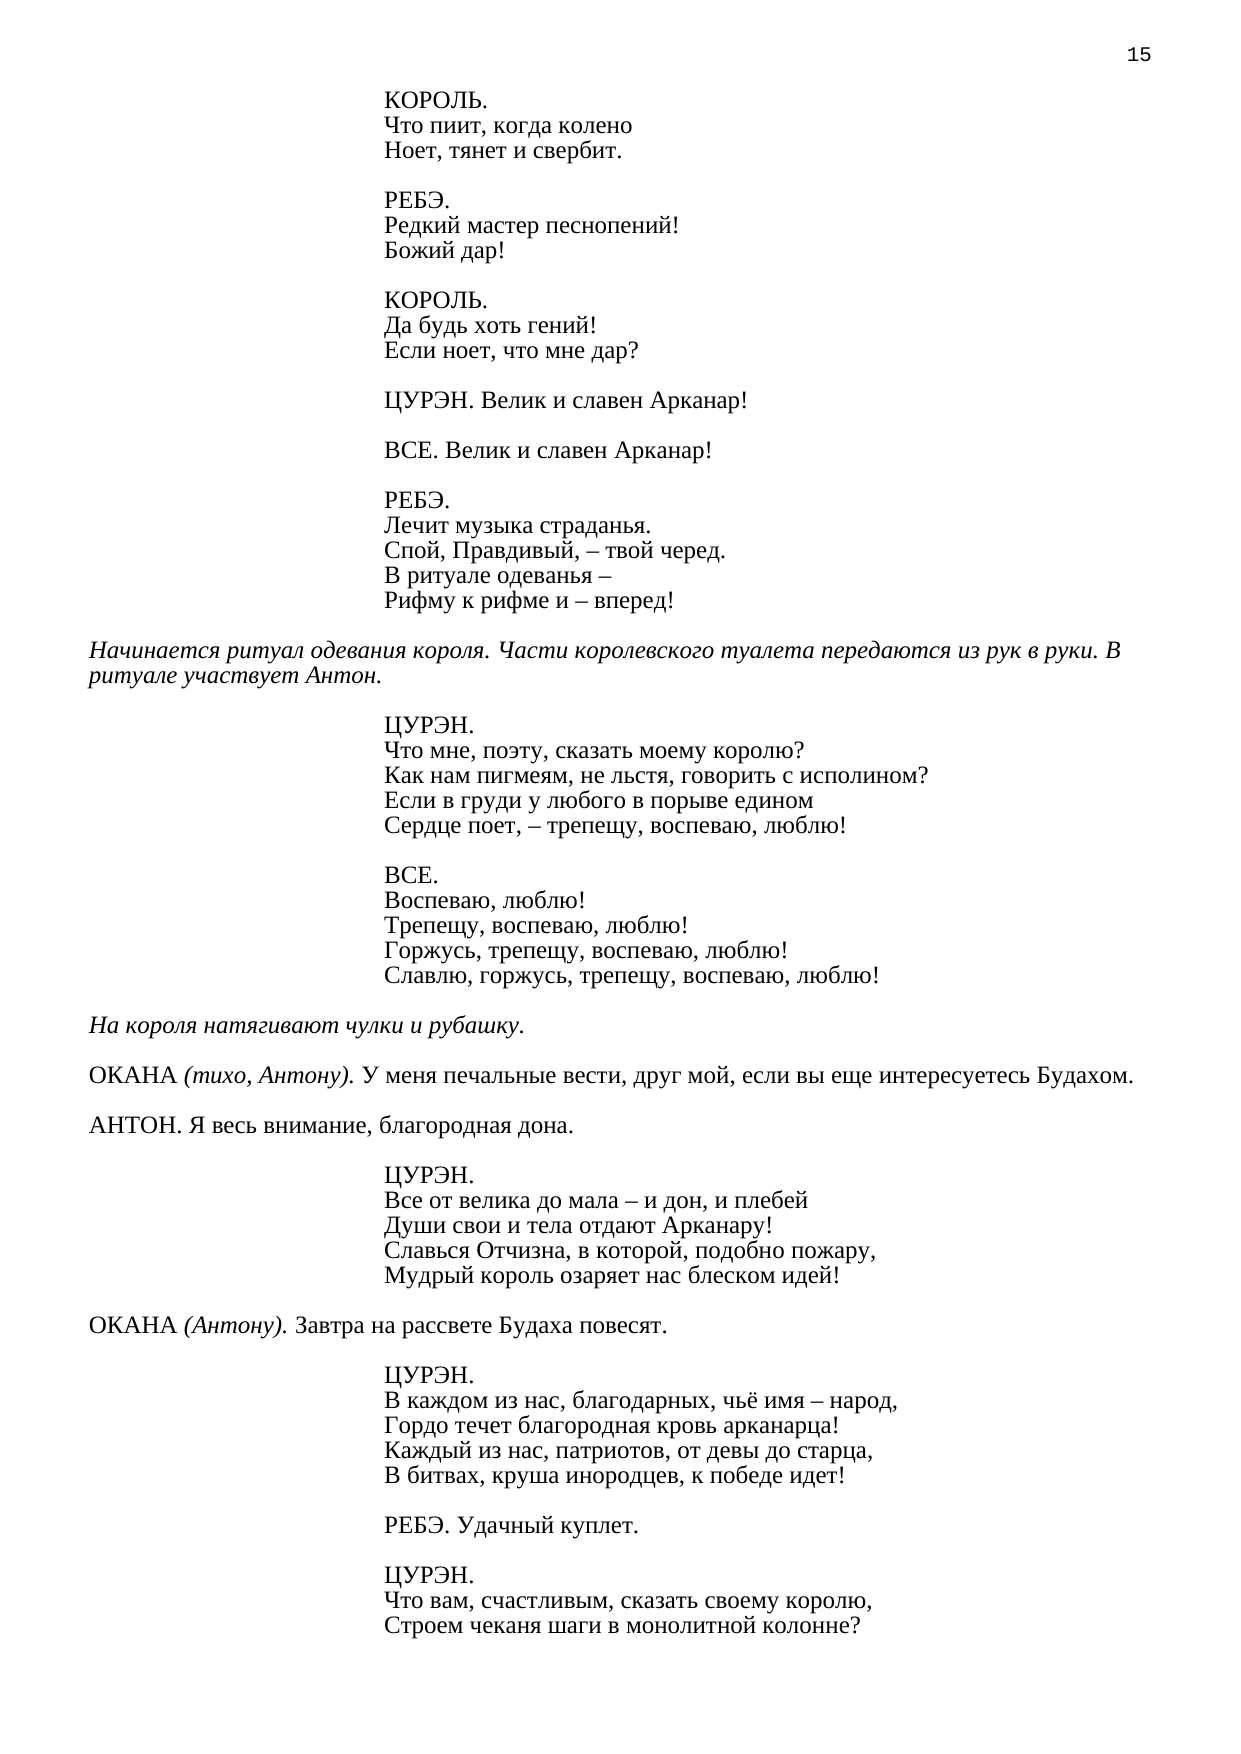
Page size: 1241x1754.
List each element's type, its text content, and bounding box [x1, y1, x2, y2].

text КОРОЛЬ. [384, 289, 1152, 314]
text ВСЕ. [384, 864, 1152, 889]
text ЦУРЭН. [384, 1564, 1152, 1589]
text ЦУРЭН. [384, 1164, 1152, 1189]
text В ритуале одеванья – [384, 564, 1152, 589]
text Как нам пигмеям, не льстя, говорить с исполином? [384, 764, 1152, 789]
text Трепещу, воспеваю, люблю! [384, 914, 1152, 939]
text ОКАНА (Антону). Завтра на рассвете Будаха повесят. [89, 1314, 1152, 1339]
text Что вам, счастливым, сказать своему королю, [384, 1589, 1152, 1614]
text РЕБЭ. [384, 489, 1152, 514]
text Да будь хоть гений! [384, 314, 1152, 339]
text Божий дар! [384, 239, 1152, 264]
text ВСЕ. Велик и славен Арканар! [384, 439, 1152, 464]
text Сердце поет, – трепещу, воспеваю, люблю! [384, 814, 1152, 839]
text Что пиит, когда колено [384, 114, 1152, 139]
text РЕБЭ. Удачный куплет. [384, 1514, 1152, 1539]
text АНТОН. Я весь внимание, благородная дона. [89, 1114, 1152, 1139]
text Лечит музыка страданья. [384, 514, 1152, 539]
text Горжусь, трепещу, воспеваю, люблю! [384, 939, 1152, 964]
text Редкий мастер песнопений! [384, 214, 1152, 239]
text Каждый из нас, патриотов, от девы до старца, [384, 1439, 1152, 1464]
text Мудрый король озаряет нас блеском идей! [384, 1264, 1152, 1289]
text ЦУРЭН. Велик и славен Арканар! [384, 389, 1152, 414]
text В битвах, круша инородцев, к победе идет! [384, 1464, 1152, 1489]
text Рифму к рифме и – вперед! [384, 589, 1152, 614]
text Что мне, поэту, сказать моему королю? [384, 739, 1152, 764]
text Спой, Правдивый, – твой черед. [384, 539, 1152, 564]
text Воспеваю, люблю! [384, 889, 1152, 914]
text ЦУРЭН. [384, 1364, 1152, 1389]
text Славься Отчизна, в которой, подобно пожару, [384, 1239, 1152, 1264]
text ЦУРЭН. [384, 714, 1152, 739]
text Души свои и тела отдают Арканару! [384, 1214, 1152, 1239]
text Ноет, тянет и свербит. [384, 139, 1152, 164]
text Гордо течет благородная кровь арканарца! [384, 1414, 1152, 1439]
text КОРОЛЬ. [384, 89, 1152, 114]
text РЕБЭ. [384, 189, 1152, 214]
text На короля натягивают чулки и рубашку. [89, 1014, 1152, 1039]
text ОКАНА (тихо, Антону). У меня печальные вести, друг мой, если вы еще интересуетесь Будахом. [89, 1064, 1152, 1089]
text Если в груди у любого в порыве едином [384, 789, 1152, 814]
text Славлю, горжусь, трепещу, воспеваю, люблю! [384, 964, 1152, 989]
text Если ноет, что мне дар? [384, 339, 1152, 364]
text Начинается ритуал одевания короля. Части королевского туалета передаются из рук в руки. В ритуале участвует Антон. [89, 639, 1152, 689]
text Строем чеканя шаги в монолитной колонне? [384, 1614, 1152, 1639]
text Все от велика до мала – и дон, и плебей [384, 1189, 1152, 1214]
text В каждом из нас, благодарных, чьё имя – народ, [384, 1389, 1152, 1414]
